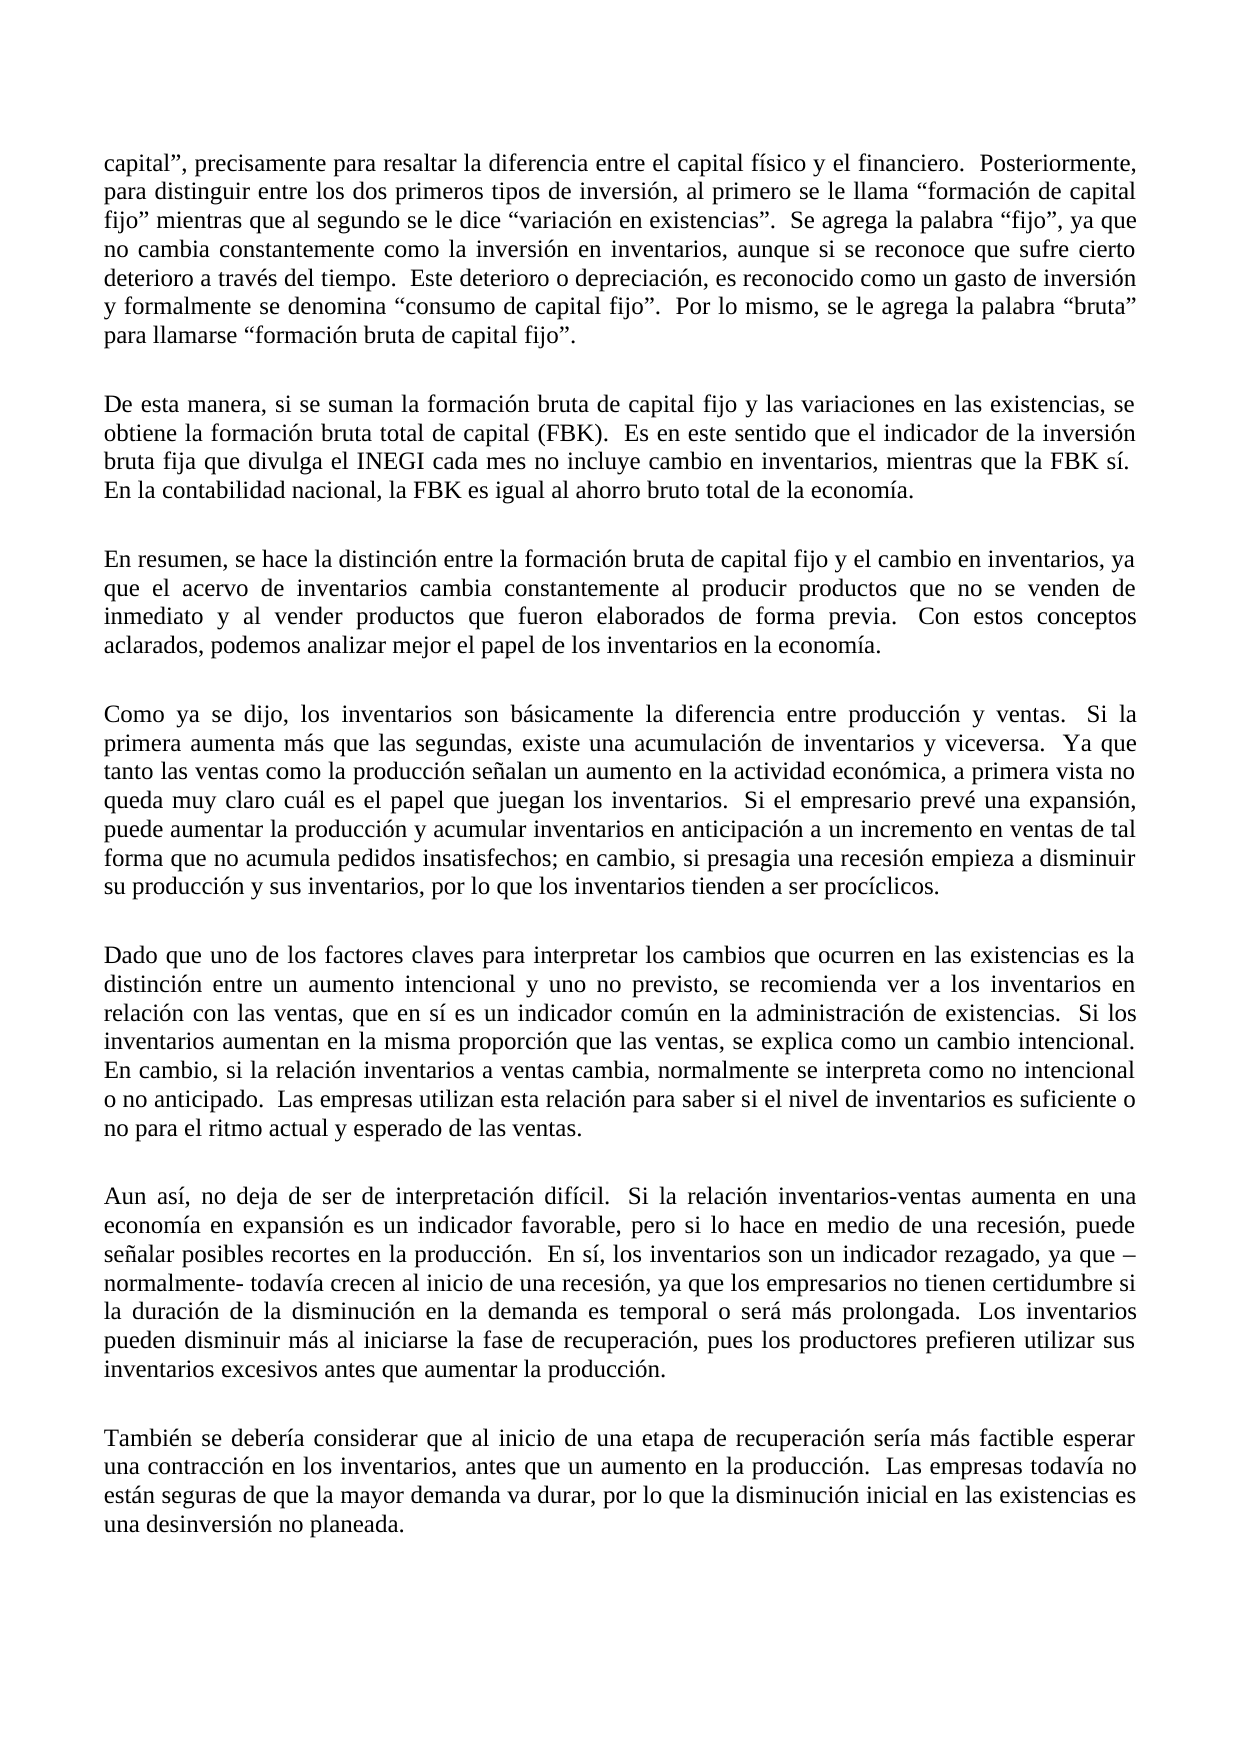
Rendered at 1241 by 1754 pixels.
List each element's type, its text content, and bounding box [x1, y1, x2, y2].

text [103, 148, 1137, 349]
text De esta manera, si se suman la formación bruta de capital fijo y las variaciones en las existencias, se obtiene la formación bruta total de capital (FBK). Es en este sentido que el indicador de la inversión bruta fija que divulga el INEGI cada mes no incluye cambio en inventarios, mientras que la FBK sí. En la contabilidad nacional, la FBK es igual al ahorro bruto total de la economía. [103, 389, 1137, 504]
text También se debería considerar que al inicio de una etapa de recuperación sería más factible esperar una contracción en los inventarios, antes que un aumento en la producción. Las empresas todavía no están seguras de que la mayor demanda va durar, por lo que la disminución inicial en las existencias es una desinversión no planeada. [103, 1423, 1137, 1538]
text En resumen, se hace la distinción entre la formación bruta de capital fijo y el cambio en inventarios, ya que el acervo de inventarios cambia constantemente al producir productos que no se venden de inmediato y al vender productos que fueron elaborados de forma previa. Con estos conceptos aclarados, podemos analizar mejor el papel de los inventarios en la economía. [103, 544, 1137, 659]
text Aun así, no deja de ser de interpretación difícil. Si la relación inventarios-ventas aumenta en una economía en expansión es un indicador favorable, pero si lo hace en medio de una recesión, puede señalar posibles recortes en la producción. En sí, los inventarios son un indicador rezagado, ya que –normalmente- todavía crecen al inicio de una recesión, ya que los empresarios no tienen certidumbre si la duración de la disminución en la demanda es temporal o será más prolongada. Los inventarios pueden disminuir más al iniciarse la fase de recuperación, pues los productores prefieren utilizar sus inventarios excesivos antes que aumentar la producción. [103, 1181, 1137, 1383]
text Dado que uno de los factores claves para interpretar los cambios que ocurren en las existencias es la distinción entre un aumento intencional y uno no previsto, se recomienda ver a los inventarios en relación con las ventas, que en sí es un indicador común en la administración de existencias. Si los inventarios aumentan en la misma proporción que las ventas, se explica como un cambio intencional. En cambio, si la relación inventarios a ventas cambia, normalmente se interpreta como no intencional o no anticipado. Las empresas utilizan esta relación para saber si el nivel de inventarios es suficiente o no para el ritmo actual y esperado de las ventas. [103, 940, 1137, 1141]
text Como ya se dijo, los inventarios son básicamente la diferencia entre producción y ventas. Si la primera aumenta más que las segundas, existe una acumulación de inventarios y viceversa. Ya que tanto las ventas como la producción señalan un aumento en la actividad económica, a primera vista no queda muy claro cuál es el papel que juegan los inventarios. Si el empresario prevé una expansión, puede aumentar la producción y acumular inventarios en anticipación a un incremento en ventas de tal forma que no acumula pedidos insatisfechos; en cambio, si presagia una recesión empieza a disminuir su producción y sus inventarios, por lo que los inventarios tienden a ser procíclicos. [103, 699, 1137, 900]
